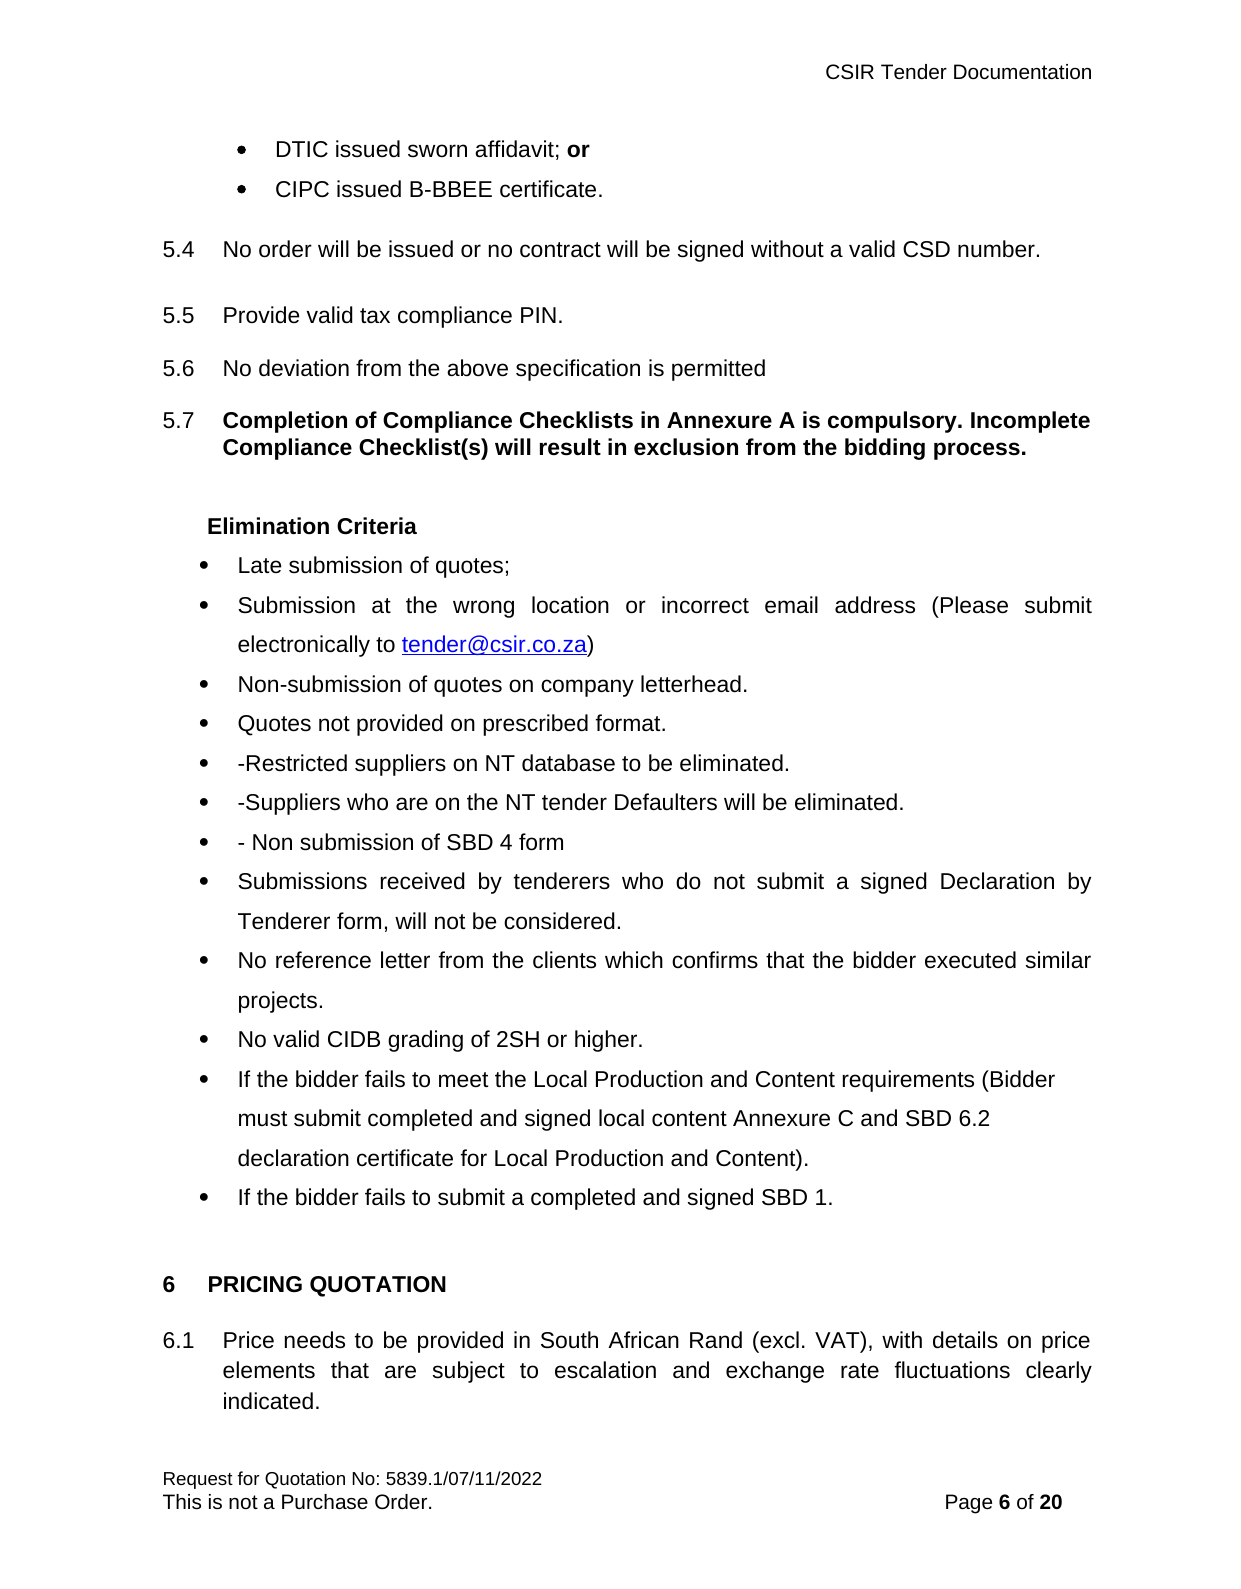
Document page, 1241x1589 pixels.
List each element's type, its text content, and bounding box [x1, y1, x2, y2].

list Submission at the wrong location or incorrect email address (Please submit electronically to tender@csir.co.za) [200, 592, 1092, 658]
list DTIC issued sworn affidavit; or [237, 136, 1092, 163]
list Late submission of quotes; [200, 552, 1092, 579]
list -Suppliers who are on the NT tender Defaulters will be eliminated. [200, 789, 1092, 816]
list Submissions received by tenderers who do not submit a signed Declaration by Tenderer form, will not be considered. [200, 868, 1092, 934]
list CIPC issued B-BBEE certificate. [237, 176, 1092, 202]
list Non-submission of quotes on company letterhead. [200, 671, 1092, 697]
text Elimination Criteria [162, 513, 1092, 539]
list -Restricted suppliers on NT database to be eliminated. [200, 750, 1092, 776]
list Quotes not provided on prescribed format. [200, 710, 1092, 737]
list No reference letter from the clients which confirms that the bidder executed similar projects. [200, 947, 1092, 1013]
subtitle Completion of Compliance Checklists in Annexure A is compulsory. Incomplete Compliance Checklist(s) will result in exclusion from the bidding process. [162, 407, 1092, 460]
list If the bidder fails to submit a completed and signed SBD 1. [200, 1184, 1092, 1210]
subtitle Price needs to be provided in South African Rand (excl. VAT), with details on price elements that are subject to escalation and exchange rate fluctuations clearly indicated. [162, 1327, 1092, 1414]
subtitle PRICING QUOTATION [162, 1271, 1092, 1297]
subtitle Provide valid tax compliance PIN. [162, 302, 1092, 328]
list If the bidder fails to meet the Local Production and Content requirements (Bidder must submit completed and signed local content Annexure C and SBD 6.2 declaration certificate for Local Production and Content). [200, 1066, 1092, 1171]
list - Non submission of SBD 4 form [200, 829, 1092, 855]
list No valid CIDB grading of 2SH or higher. [200, 1026, 1092, 1052]
subtitle No order will be issued or no contract will be signed without a valid CSD number. [162, 236, 1092, 262]
subtitle No deviation from the above specification is permitted [162, 355, 1092, 381]
